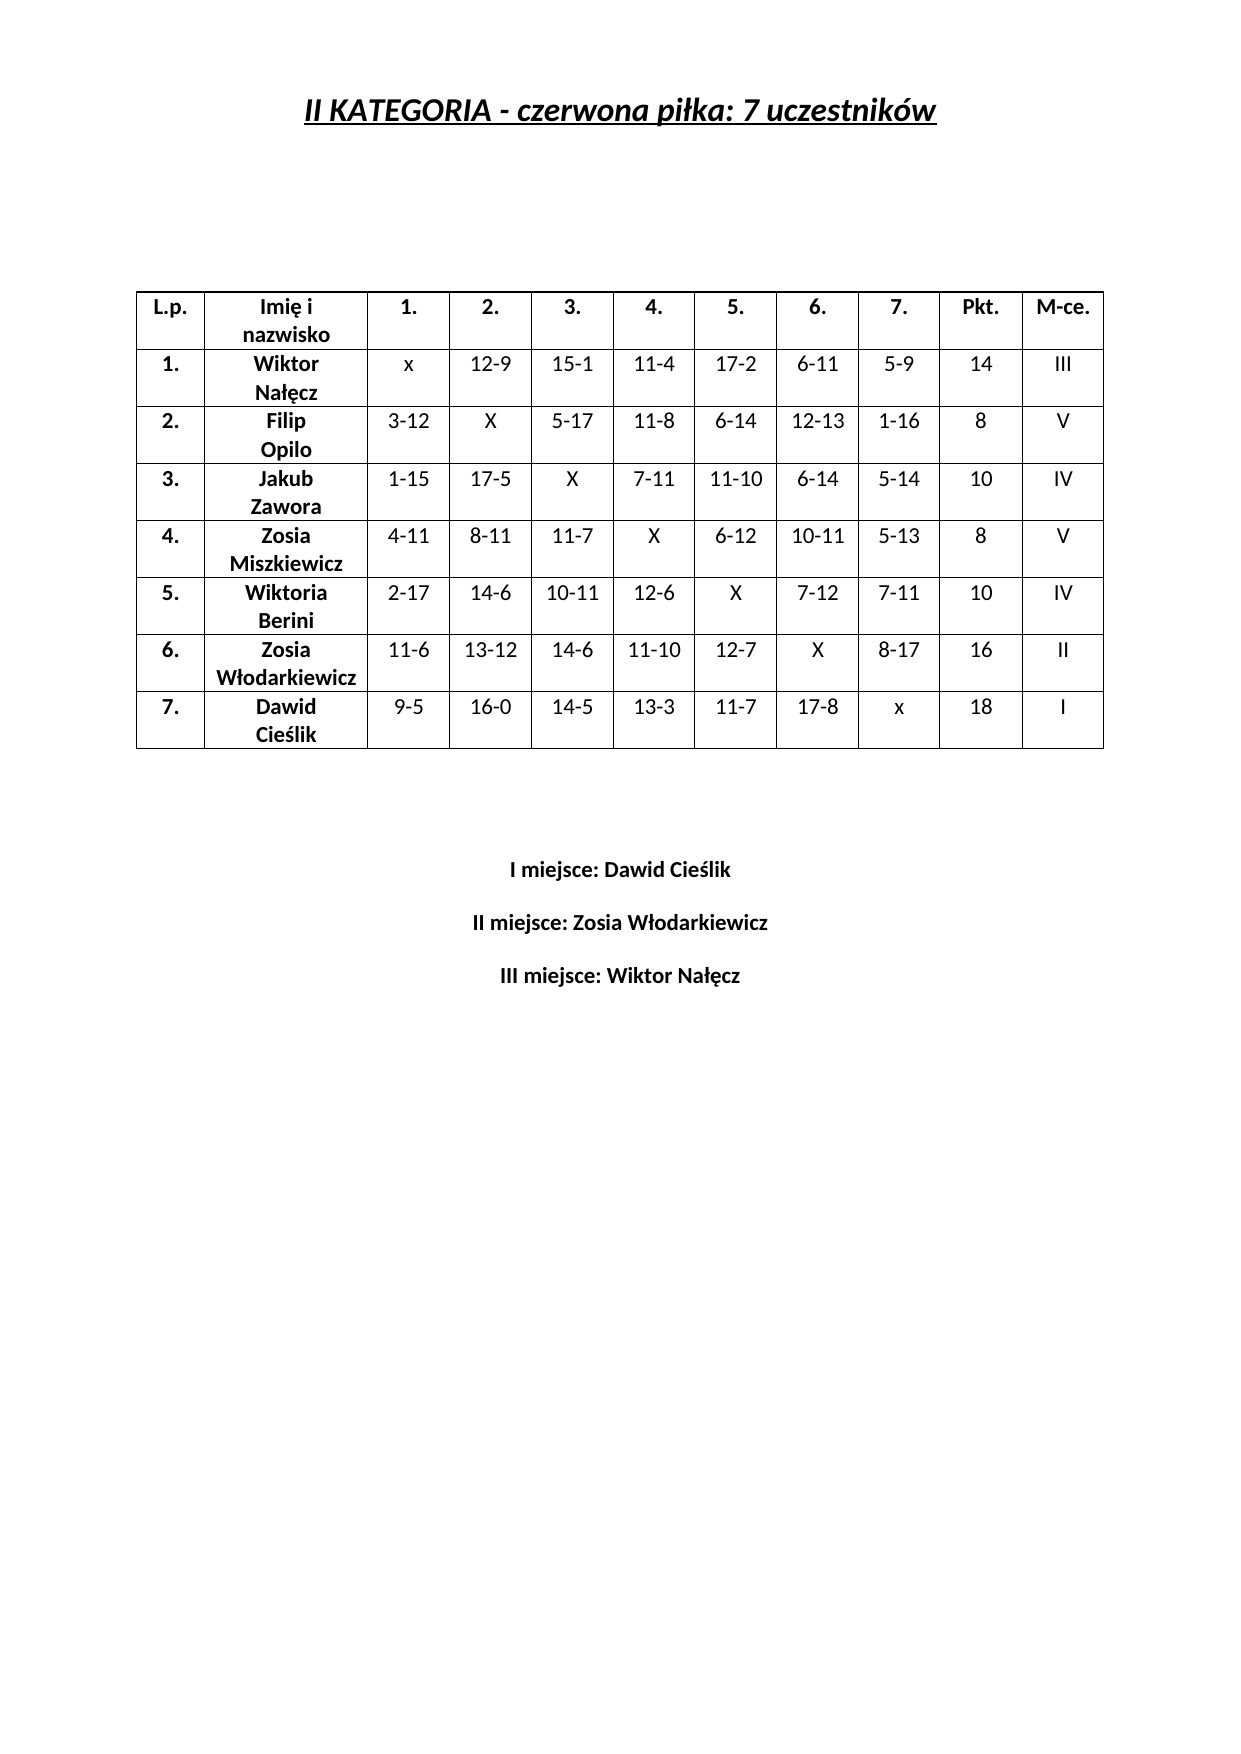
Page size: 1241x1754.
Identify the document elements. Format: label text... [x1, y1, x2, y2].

table_cell 9-5 [368, 692, 449, 748]
table_cell X [532, 464, 613, 520]
table_header Pkt. [940, 293, 1022, 348]
table_cell Dawid Cieślik [205, 692, 367, 748]
text II KATEGORIA - czerwona piłka: 7 uczestników [148, 89, 1093, 129]
table_cell 12-13 [777, 407, 858, 463]
table_cell 5-14 [859, 464, 939, 520]
table_cell 6. [137, 635, 204, 691]
table_cell 10 [940, 464, 1022, 520]
table_header 1. [368, 293, 449, 348]
table_header 2. [450, 293, 531, 348]
table_cell X [614, 521, 694, 577]
table_cell 17-2 [695, 350, 776, 406]
table_cell 6-11 [777, 350, 858, 406]
table_cell 11-10 [695, 464, 776, 520]
table_cell 16 [940, 635, 1022, 691]
table_cell 11-10 [614, 635, 694, 691]
table_cell 7-11 [614, 464, 694, 520]
table_cell Jakub Zawora [205, 464, 367, 520]
table_cell 14-6 [532, 635, 613, 691]
table_cell III [1023, 350, 1103, 406]
table_cell 18 [940, 692, 1022, 748]
table_cell 8-11 [450, 521, 531, 577]
table_header 4. [614, 293, 694, 348]
table_cell 8 [940, 407, 1022, 463]
table_cell 17-5 [450, 464, 531, 520]
table_cell 10-11 [532, 578, 613, 634]
table_cell Wiktor Nałęcz [205, 350, 367, 406]
table_cell I [1023, 692, 1103, 748]
table_cell 4. [137, 521, 204, 577]
table_cell 2-17 [368, 578, 449, 634]
table_cell 5-17 [532, 407, 613, 463]
table_cell 15-1 [532, 350, 613, 406]
table_cell Wiktoria Berini [205, 578, 367, 634]
table_cell 12-7 [695, 635, 776, 691]
table_cell 7-12 [777, 578, 858, 634]
table_cell 1. [137, 350, 204, 406]
table_cell X [695, 578, 776, 634]
table_cell 14-6 [450, 578, 531, 634]
table_cell x [859, 692, 939, 748]
table_cell IV [1023, 578, 1103, 634]
table_header 7. [859, 293, 939, 348]
table_cell 13-12 [450, 635, 531, 691]
table_cell 1-15 [368, 464, 449, 520]
table_cell 6-14 [695, 407, 776, 463]
table_cell 16-0 [450, 692, 531, 748]
table_cell 3. [137, 464, 204, 520]
table_cell 11-7 [532, 521, 613, 577]
table_header Imię i nazwisko [205, 293, 367, 348]
table_cell Zosia Miszkiewicz [205, 521, 367, 577]
table_cell V [1023, 521, 1103, 577]
table_cell x [368, 350, 449, 406]
table_cell 7-11 [859, 578, 939, 634]
table_cell 3-12 [368, 407, 449, 463]
table_cell 6-14 [777, 464, 858, 520]
table_cell 12-9 [450, 350, 531, 406]
table_cell 11-6 [368, 635, 449, 691]
table_cell 5. [137, 578, 204, 634]
text I miejsce: Dawid Cieślik [148, 855, 1093, 883]
table_cell 5-13 [859, 521, 939, 577]
table_cell V [1023, 407, 1103, 463]
table_cell 6-12 [695, 521, 776, 577]
table_cell 10 [940, 578, 1022, 634]
table_cell 7. [137, 692, 204, 748]
table_cell 11-7 [695, 692, 776, 748]
table_header M-ce. [1023, 293, 1103, 348]
table_cell 11-8 [614, 407, 694, 463]
table_header L.p. [137, 293, 204, 348]
text III miejsce: Wiktor Nałęcz [148, 961, 1093, 989]
table_cell X [777, 635, 858, 691]
table_cell 17-8 [777, 692, 858, 748]
table_header 6. [777, 293, 858, 348]
table_cell 5-9 [859, 350, 939, 406]
table_cell 12-6 [614, 578, 694, 634]
table_cell Filip Opilo [205, 407, 367, 463]
table_cell 8-17 [859, 635, 939, 691]
table_header 3. [532, 293, 613, 348]
table_cell Zosia Włodarkiewicz [205, 635, 367, 691]
table_cell 10-11 [777, 521, 858, 577]
table_cell 8 [940, 521, 1022, 577]
table_cell X [450, 407, 531, 463]
table_header 5. [695, 293, 776, 348]
table_cell 13-3 [614, 692, 694, 748]
table_cell 14-5 [532, 692, 613, 748]
table_cell 2. [137, 407, 204, 463]
table_cell 14 [940, 350, 1022, 406]
table_cell 1-16 [859, 407, 939, 463]
text II miejsce: Zosia Włodarkiewicz [148, 908, 1093, 936]
table_cell II [1023, 635, 1103, 691]
table_cell 11-4 [614, 350, 694, 406]
table_cell IV [1023, 464, 1103, 520]
table_cell 4-11 [368, 521, 449, 577]
